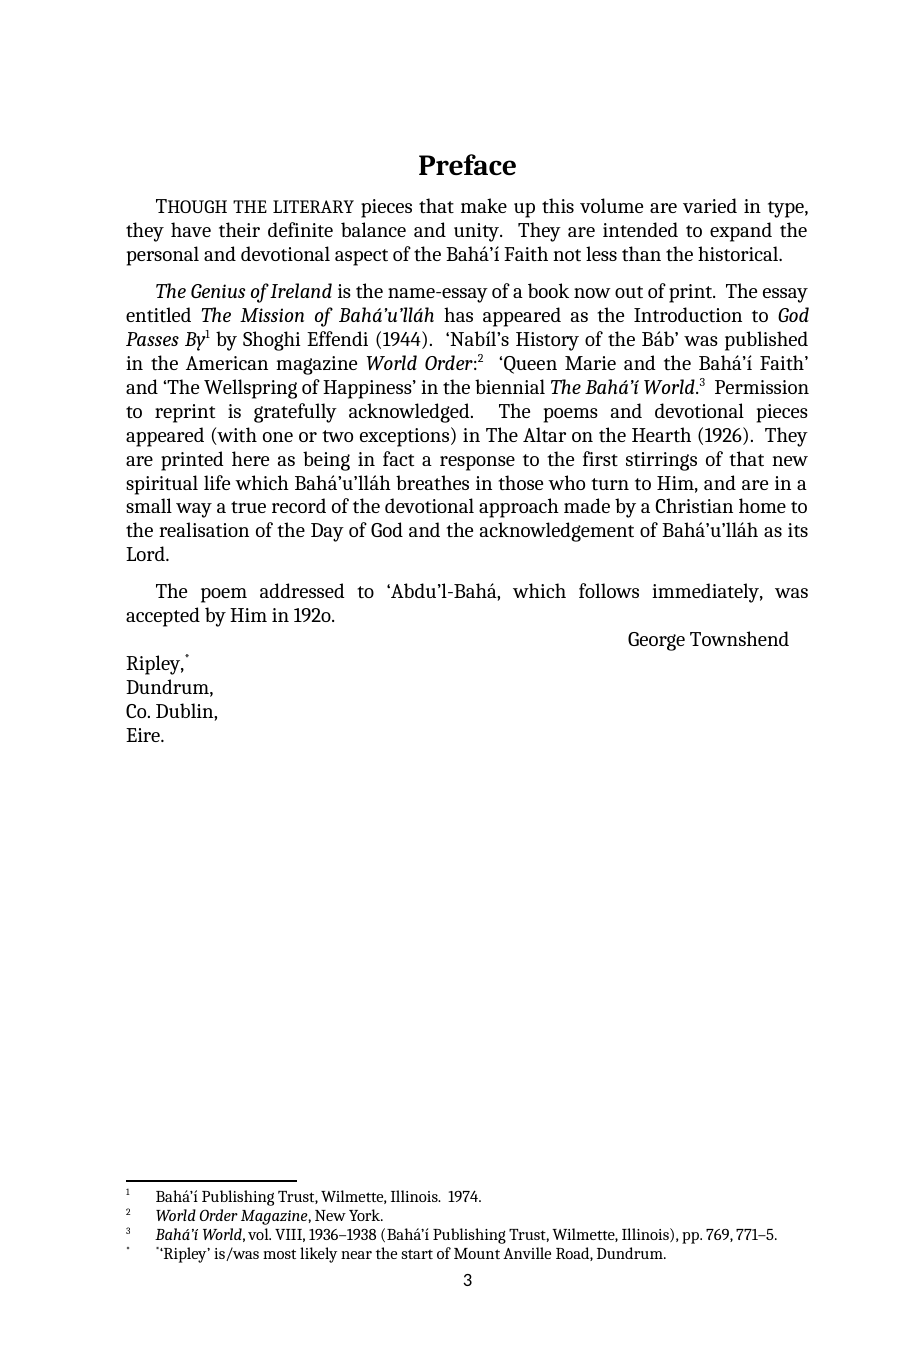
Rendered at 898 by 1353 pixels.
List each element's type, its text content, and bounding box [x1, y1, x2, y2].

text George Townshend [126, 627, 809, 651]
text Ripley,* [126, 651, 809, 675]
text Dundrum, Co. Dublin, Eire. [126, 675, 809, 747]
text THOUGH THE LITERARY pieces that make up this volume are varied in type, they have their definite balance and unity. They are intended to expand the personal and devotional aspect of the Bahá’í Faith not less than the historical. [126, 195, 809, 267]
text The poem addressed to ‘Abdu’l-Bahá, which follows immediately, was accepted by Him in 192o. [126, 579, 809, 627]
text The Genius of Ireland is the name-essay of a book now out of print. The essay entitled The Mission of Bahá’u’lláh has appeared as the Introduction to God Passes By by Shoghi Effendi (1944). ‘Nabíl’s History of the Báb’ was published in the American magazine World Order: ‘Queen Marie and the Bahá’í Faith’ and ‘The Wellspring of Happiness’ in the biennial The Bahá’í World. Permission to reprint is gratefully acknowledged. The poems and devotional pieces appeared (with one or two exceptions) in The Altar on the Hearth (1926). They are printed here as being in fact a response to the first stirrings of that new spiritual life which Bahá’u’lláh breathes in those who turn to Him, and are in a small way a true record of the devotional approach made by a Christian home to the realisation of the Day of God and the acknowledgement of Bahá’u’lláh as its Lord. [126, 279, 809, 567]
text Preface [126, 149, 809, 183]
